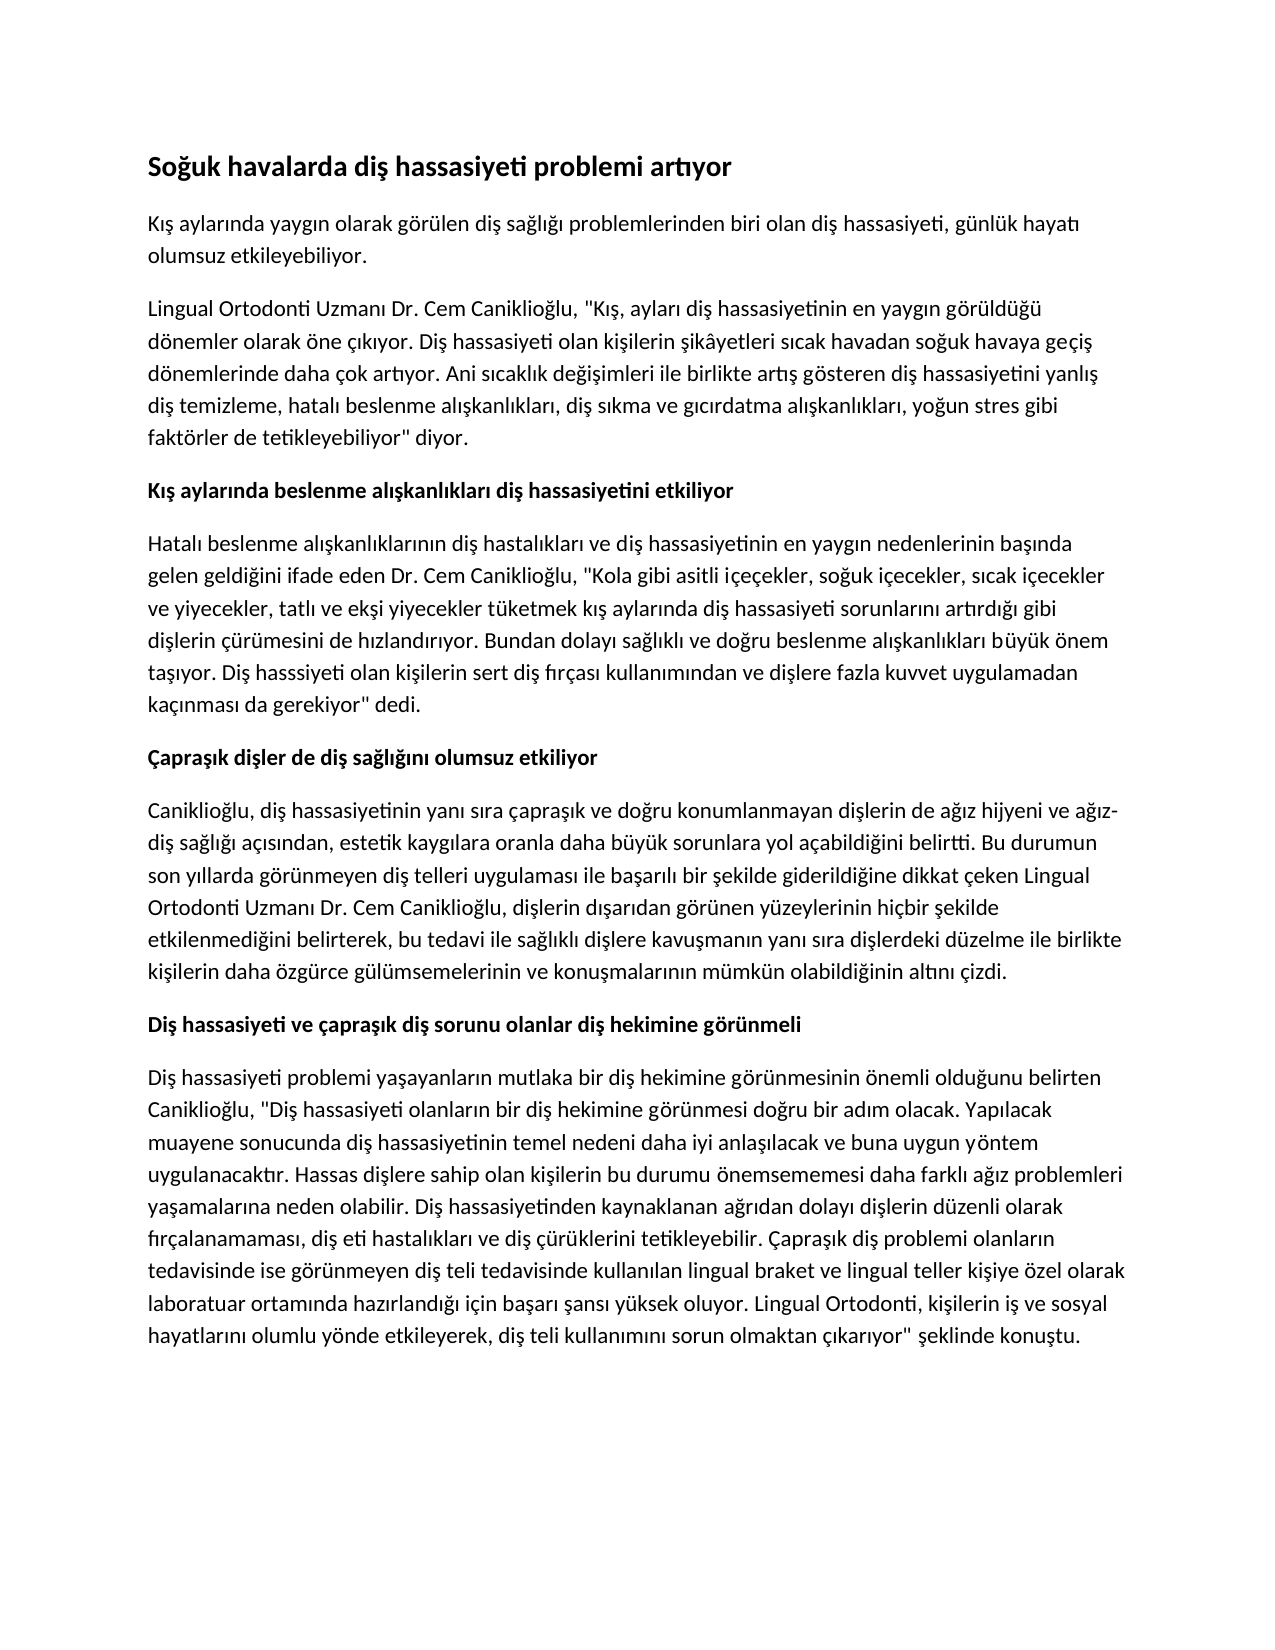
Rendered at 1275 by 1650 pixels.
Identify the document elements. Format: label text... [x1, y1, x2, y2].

text Kış aylarında yaygın olarak görülen diş sağlığı problemlerinden biri olan diş hassasiyeti, günlük hayatı olumsuz etkileyebiliyor. [148, 209, 1127, 269]
text Diş hassasiyeti ve çapraşık diş sorunu olanlar diş hekimine görünmeli [148, 1010, 1127, 1038]
text Kış aylarında beslenme alışkanlıkları diş hassasiyetini etkiliyor [148, 476, 1127, 504]
text Caniklioğlu, diş hassasiyetinin yanı sıra çapraşık ve doğru konumlanmayan dişlerin de ağız hijyeni ve ağız-diş sağlığı açısından, estetik kaygılara oranla daha büyük sorunlara yol açabildiğini belirtti. Bu durumun son yıllarda görünmeyen diş telleri uygulaması ile başarılı bir şekilde giderildiğine dikkat çeken Lingual Ortodonti Uzmanı Dr. Cem Caniklioğlu, dişlerin dışarıdan görünen yüzeylerinin hiçbir şekilde etkilenmediğini belirterek, bu tedavi ile sağlıklı dişlere kavuşmanın yanı sıra dişlerdeki düzelme ile birlikte kişilerin daha özgürce gülümsemelerinin ve konuşmalarının mümkün olabildiğinin altını çizdi. [148, 796, 1127, 985]
text Diş hassasiyeti problemi yaşayanların mutlaka bir diş hekimine görünmesinin önemli olduğunu belirten Caniklioğlu, "Diş hassasiyeti olanların bir diş hekimine görünmesi doğru bir adım olacak. Yapılacak muayene sonucunda diş hassasiyetinin temel nedeni daha iyi anlaşılacak ve buna uygun yöntem uygulanacaktır. Hassas dişlere sahip olan kişilerin bu durumu önemsememesi daha farklı ağız problemleri yaşamalarına neden olabilir. Diş hassasiyetinden kaynaklanan ağrıdan dolayı dişlerin düzenli olarak fırçalanamaması, diş eti hastalıkları ve diş çürüklerini tetikleyebilir. Çapraşık diş problemi olanların tedavisinde ise görünmeyen diş teli tedavisinde kullanılan lingual braket ve lingual teller kişiye özel olarak laboratuar ortamında hazırlandığı için başarı şansı yüksek oluyor. Lingual Ortodonti, kişilerin iş ve sosyal hayatlarını olumlu yönde etkileyerek, diş teli kullanımını sorun olmaktan çıkarıyor" şeklinde konuştu. [148, 1063, 1127, 1349]
text Çapraşık dişler de diş sağlığını olumsuz etkiliyor [148, 743, 1127, 771]
text Hatalı beslenme alışkanlıklarının diş hastalıkları ve diş hassasiyetinin en yaygın nedenlerinin başında gelen geldiğini ifade eden Dr. Cem Caniklioğlu, "Kola gibi asitli içeçekler, soğuk içecekler, sıcak içecekler ve yiyecekler, tatlı ve ekşi yiyecekler tüketmek kış aylarında diş hassasiyeti sorunlarını artırdığı gibi dişlerin çürümesini de hızlandırıyor. Bundan dolayı sağlıklı ve doğru beslenme alışkanlıkları büyük önem taşıyor. Diş hasssiyeti olan kişilerin sert diş fırçası kullanımından ve dişlere fazla kuvvet uygulamadan kaçınması da gerekiyor" dedi. [148, 529, 1127, 718]
text Soğuk havalarda diş hassasiyeti problemi artıyor [148, 148, 1127, 183]
text Lingual Ortodonti Uzmanı Dr. Cem Caniklioğlu, "Kış, ayları diş hassasiyetinin en yaygın görüldüğü dönemler olarak öne çıkıyor. Diş hassasiyeti olan kişilerin şikâyetleri sıcak havadan soğuk havaya geçiş dönemlerinde daha çok artıyor. Ani sıcaklık değişimleri ile birlikte artış gösteren diş hassasiyetini yanlış diş temizleme, hatalı beslenme alışkanlıkları, diş sıkma ve gıcırdatma alışkanlıkları, yoğun stres gibi faktörler de tetikleyebiliyor" diyor. [148, 294, 1127, 451]
